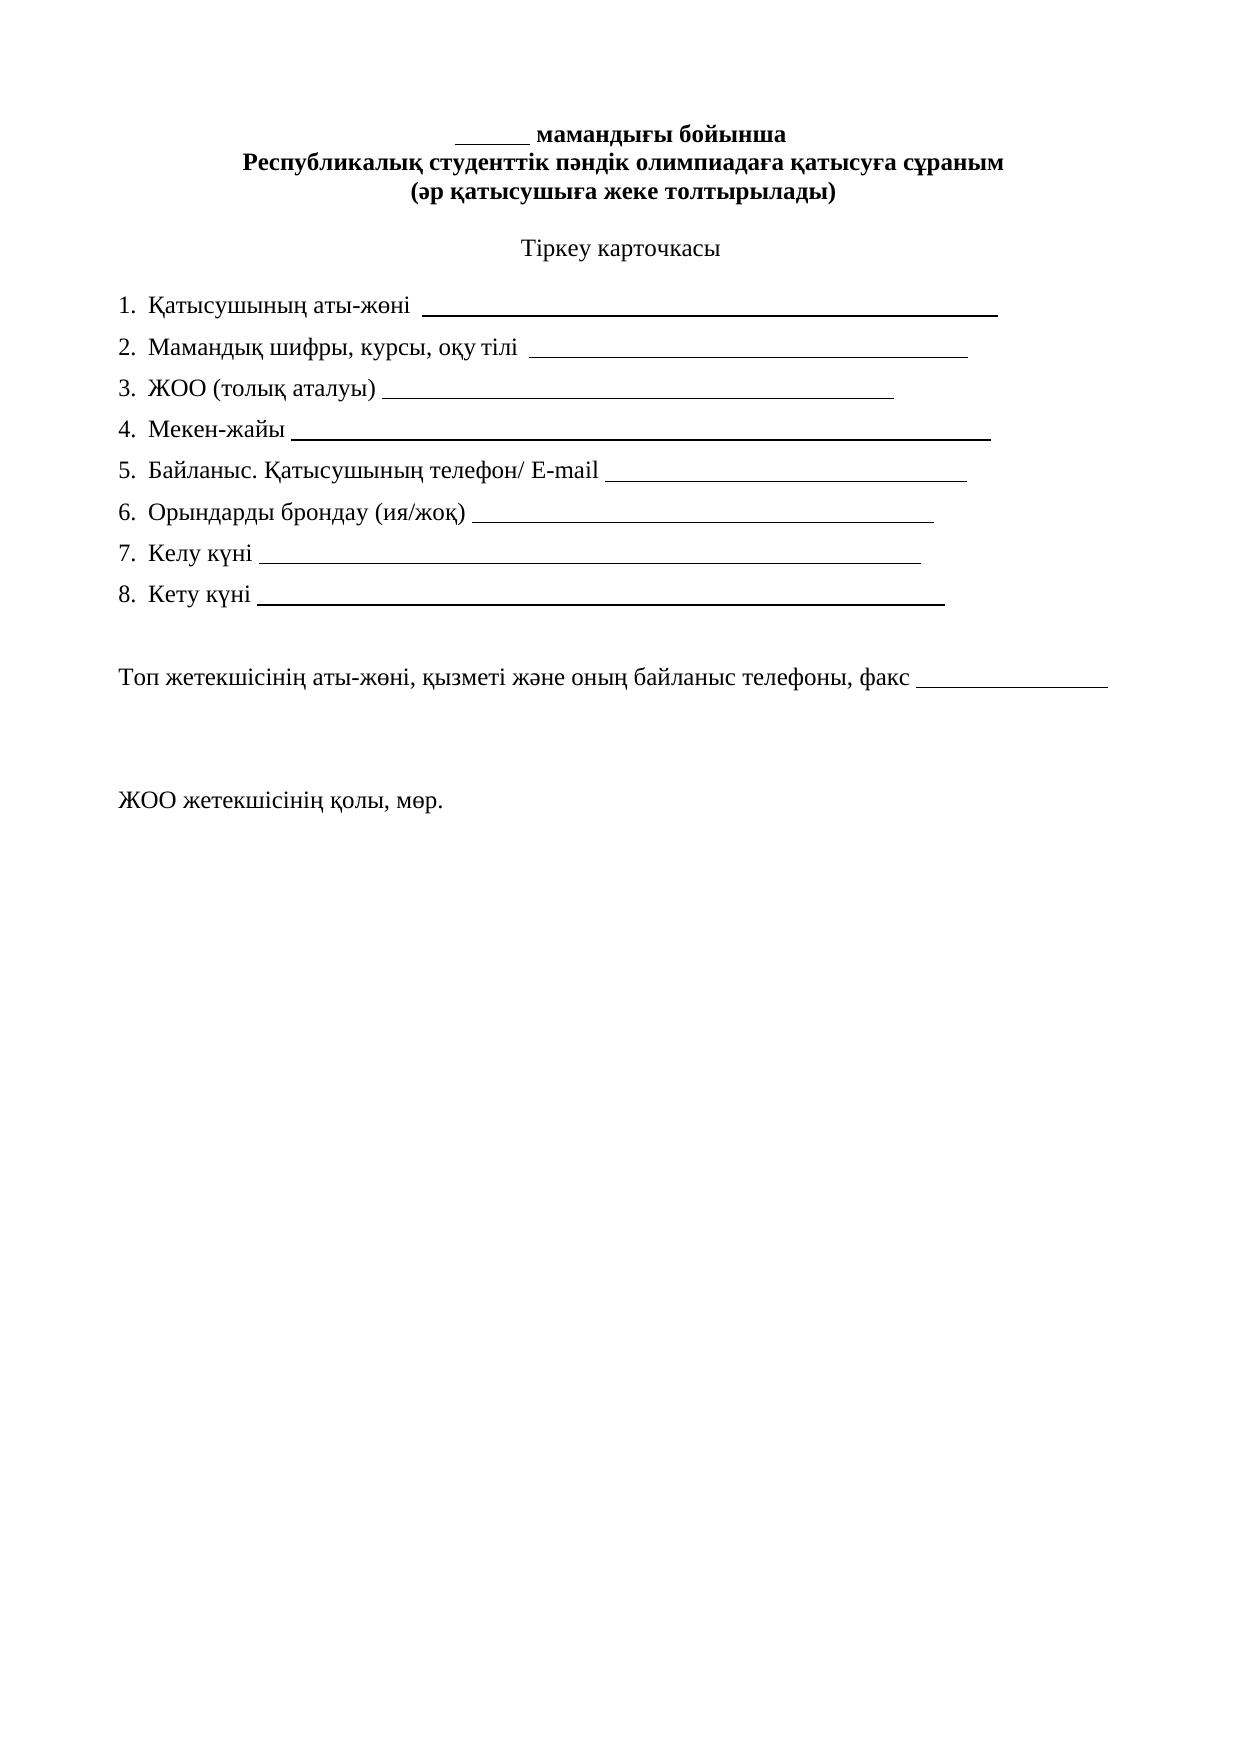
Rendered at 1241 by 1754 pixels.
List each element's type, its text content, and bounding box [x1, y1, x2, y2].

text 7. Келу күні [118, 538, 1154, 567]
text 4. Мекен-жайы [118, 414, 1154, 443]
text 1. Қатысушының аты-жөні [118, 291, 1154, 319]
text 6. Орындарды брондау (ия/жоқ) [118, 497, 1154, 526]
text мамандығы бойынша [454, 119, 1154, 147]
text Республикалық студенттік пәндік олимпиадаға қатысуға сұраным (әр қатысушыға жеке толтырылады) [241, 147, 1006, 205]
text Топ жетекшісінің аты-жөні, қызметі және оның байланыс телефоны, факс [118, 662, 1154, 691]
text ЖОО жетекшісінің қолы, мөр. [118, 786, 1154, 814]
text Тіркеу карточкасы [521, 233, 1154, 262]
text 3. ЖОО (толық аталуы) [118, 373, 1154, 402]
text 2. Мамандық шифры, курсы, оқутілі [118, 332, 1154, 361]
text 8. Кету күні [118, 579, 1154, 608]
text 5. Байланыс. Қатысушының телефон/ E-mail [118, 456, 1154, 484]
